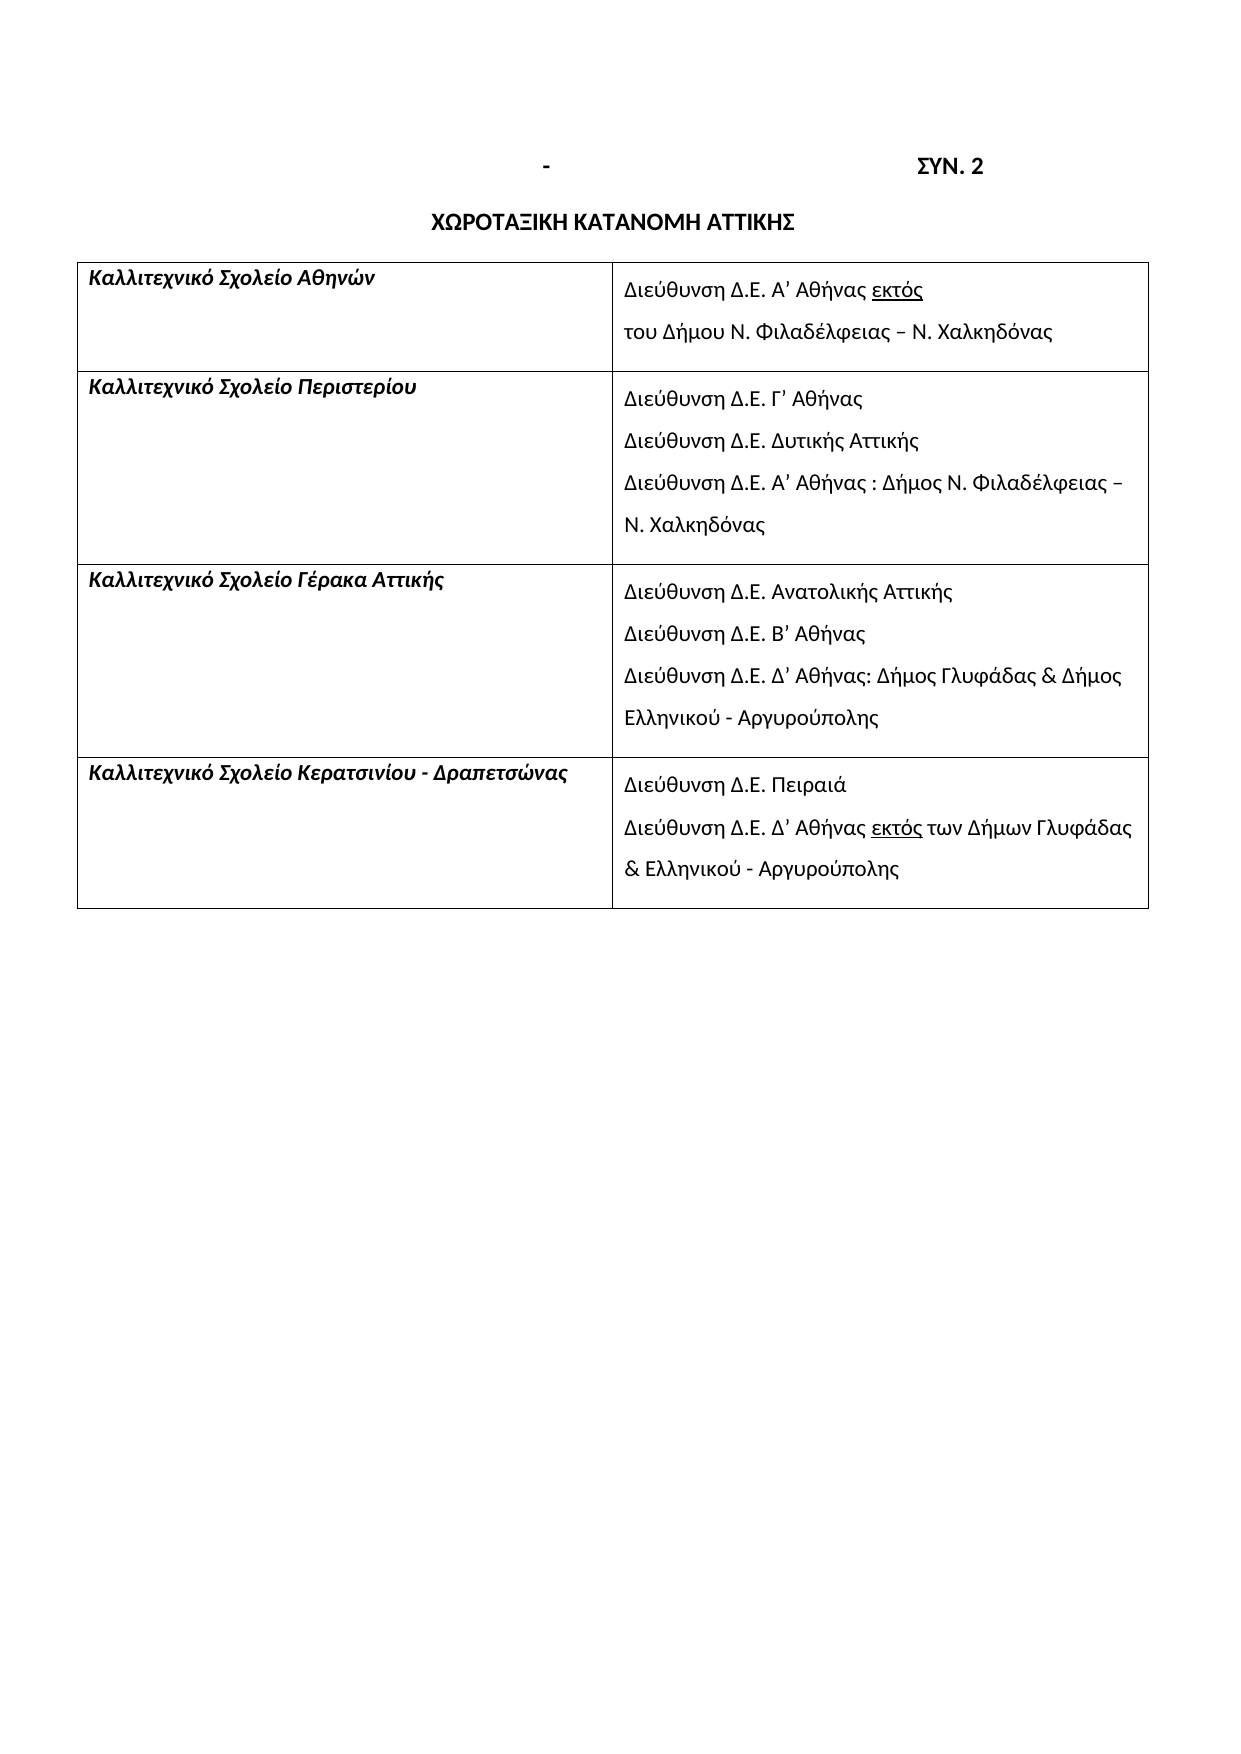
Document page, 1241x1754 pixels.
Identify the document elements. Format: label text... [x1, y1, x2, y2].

table_cell Καλλιτεχνικό Σχολείο Γέρακα Αττικής [78, 565, 612, 757]
text - ΣΥΝ. 2 [314, 150, 1137, 181]
table_cell Καλλιτεχνικό Σχολείο Κερατσινίου - Δραπετσώνας [78, 758, 612, 908]
table_cell Διεύθυνση Δ.Ε. Ανατολικής Αττικής Διεύθυνση Δ.Ε. Β’ Αθήνας Διεύθυνση Δ.Ε. Δ’ Αθήνας: Δήμος Γλυφάδας & Δήμος Ελληνικού - Αργυρούπολης [613, 565, 1148, 757]
table_cell Καλλιτεχνικό Σχολείο Περιστερίου [78, 372, 612, 564]
table_cell Διεύθυνση Δ.Ε. Πειραιά Διεύθυνση Δ.Ε. Δ’ Αθήνας εκτός των Δήμων Γλυφάδας & Ελληνικού - Αργυρούπολης [613, 758, 1148, 908]
table_header Διεύθυνση Δ.Ε. Α’ Αθήνας εκτός του Δήμου Ν. Φιλαδέλφειας – Ν. Χαλκηδόνας [613, 263, 1148, 371]
table_cell Διεύθυνση Δ.Ε. Γ’ Αθήνας Διεύθυνση Δ.Ε. Δυτικής Αττικής Διεύθυνση Δ.Ε. Α’ Αθήνας : Δήμος Ν. Φιλαδέλφειας – Ν. Χαλκηδόνας [613, 372, 1148, 564]
table_header Καλλιτεχνικό Σχολείο Αθηνών [78, 263, 612, 371]
text ΧΩΡΟΤΑΞΙΚΗ ΚΑΤΑΝΟΜΗ ΑΤΤΙΚΗΣ [89, 206, 1137, 236]
